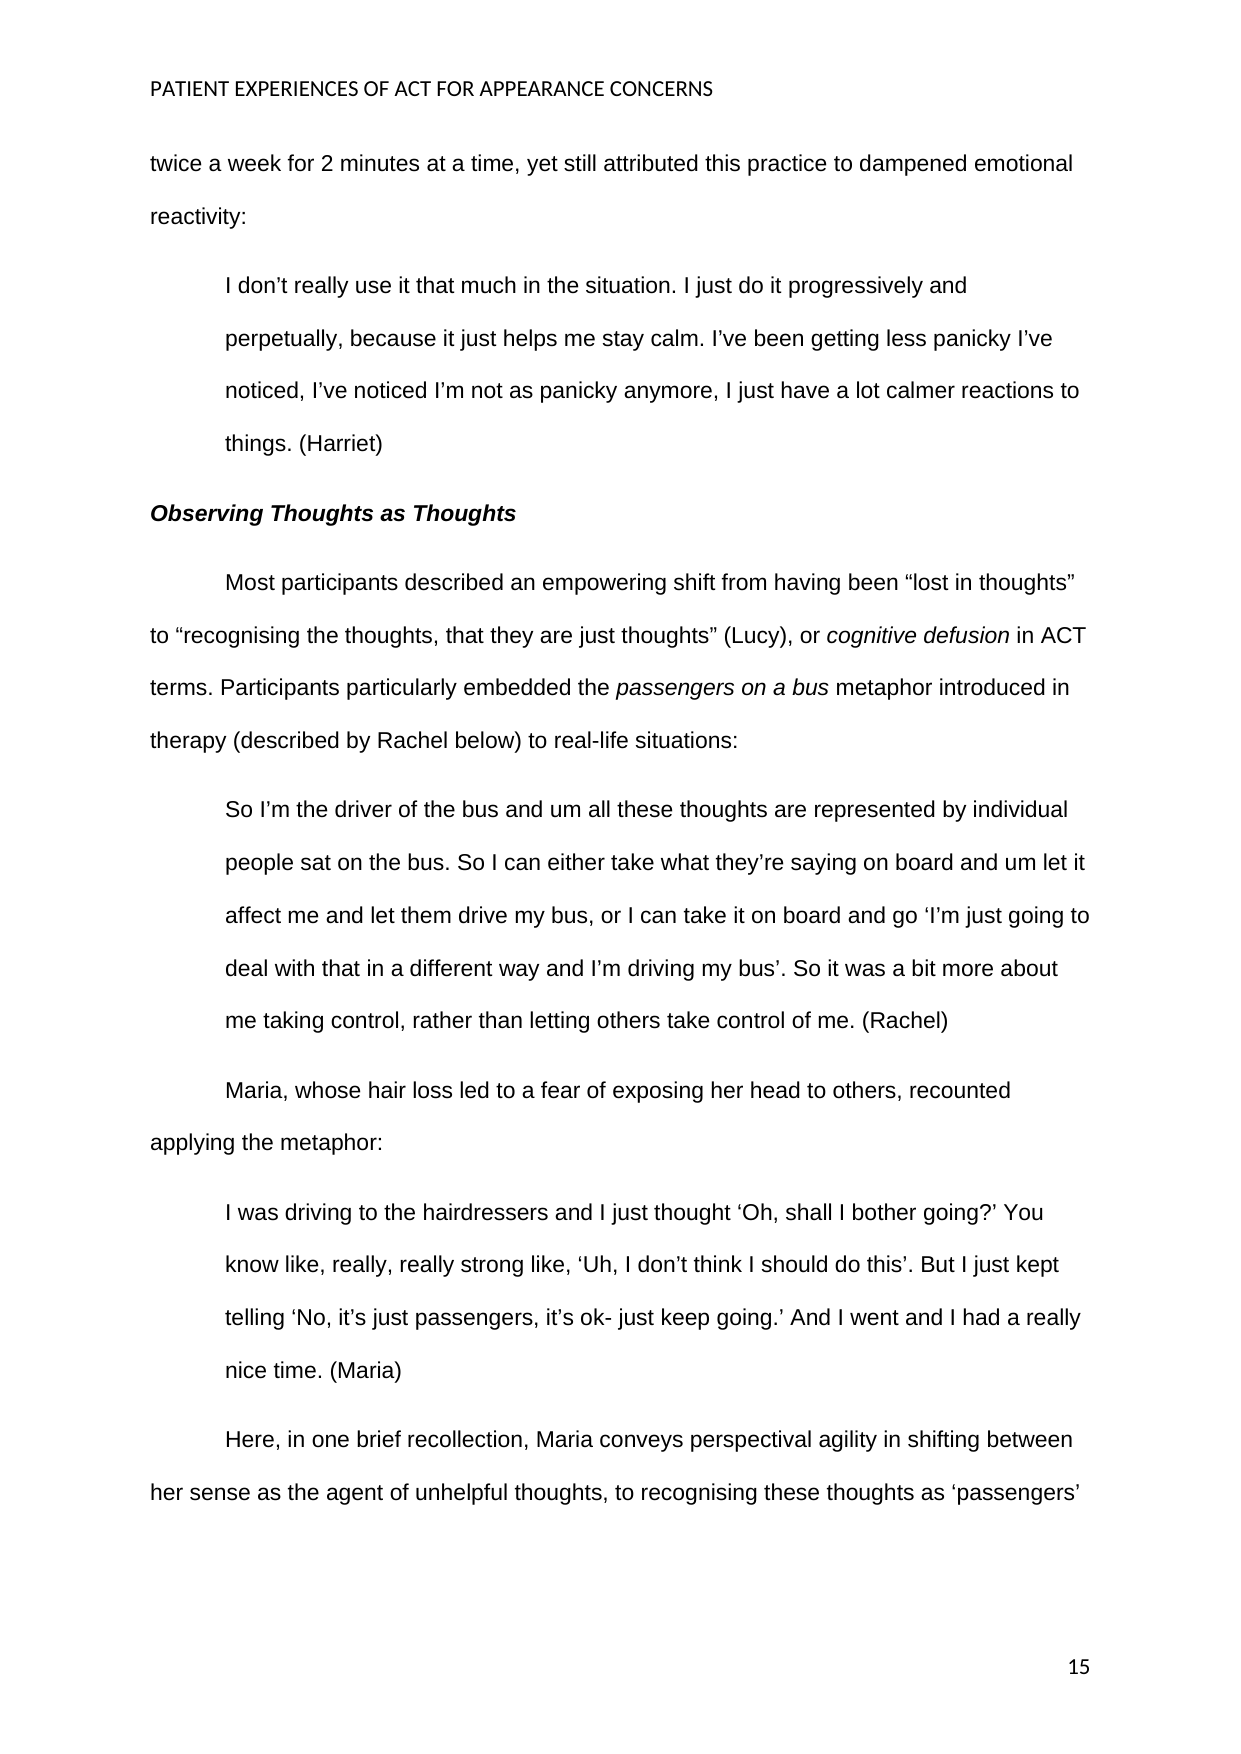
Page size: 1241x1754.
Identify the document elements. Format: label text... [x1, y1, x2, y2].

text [150, 150, 1090, 229]
subtitle Observing Thoughts as Thoughts [150, 499, 1090, 526]
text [150, 1426, 1090, 1505]
text I don’t really use it that much in the situation. I just do it progressively and perpetually, because it just helps me stay calm. I’ve been getting less panicky I’ve noticed, I’ve noticed I’m not as panicky anymore, I just have a lot calmer reactions to things. (Harriet) [225, 272, 1090, 457]
text Most participants described an empowering shift from having been “lost in thoughts” to “recognising the thoughts, that they are just thoughts” (Lucy), or cognitive defusion in ACT terms. Participants particularly embedded the passengers on a bus metaphor introduced in therapy (described by Rachel below) to real-life situations: [150, 569, 1090, 753]
text I was driving to the hairdressers and I just thought ‘Oh, shall I bother going?’ You know like, really, really strong like, ‘Uh, I don’t think I should do this’. But I just kept telling ‘No, it’s just passengers, it’s ok- just keep going.’ And I went and I had a really nice time. (Maria) [225, 1199, 1090, 1383]
text So I’m the driver of the bus and um all these thoughts are represented by individual people sat on the bus. So I can either take what they’re saying on board and um let it affect me and let them drive my bus, or I can take it on board and go ‘I’m just going to deal with that in a different way and I’m driving my bus’. So it was a bit more about me taking control, rather than letting others take control of me. (Rachel) [225, 796, 1090, 1034]
text Maria, whose hair loss led to a fear of exposing her head to others, recounted applying the metaphor: [150, 1077, 1090, 1156]
